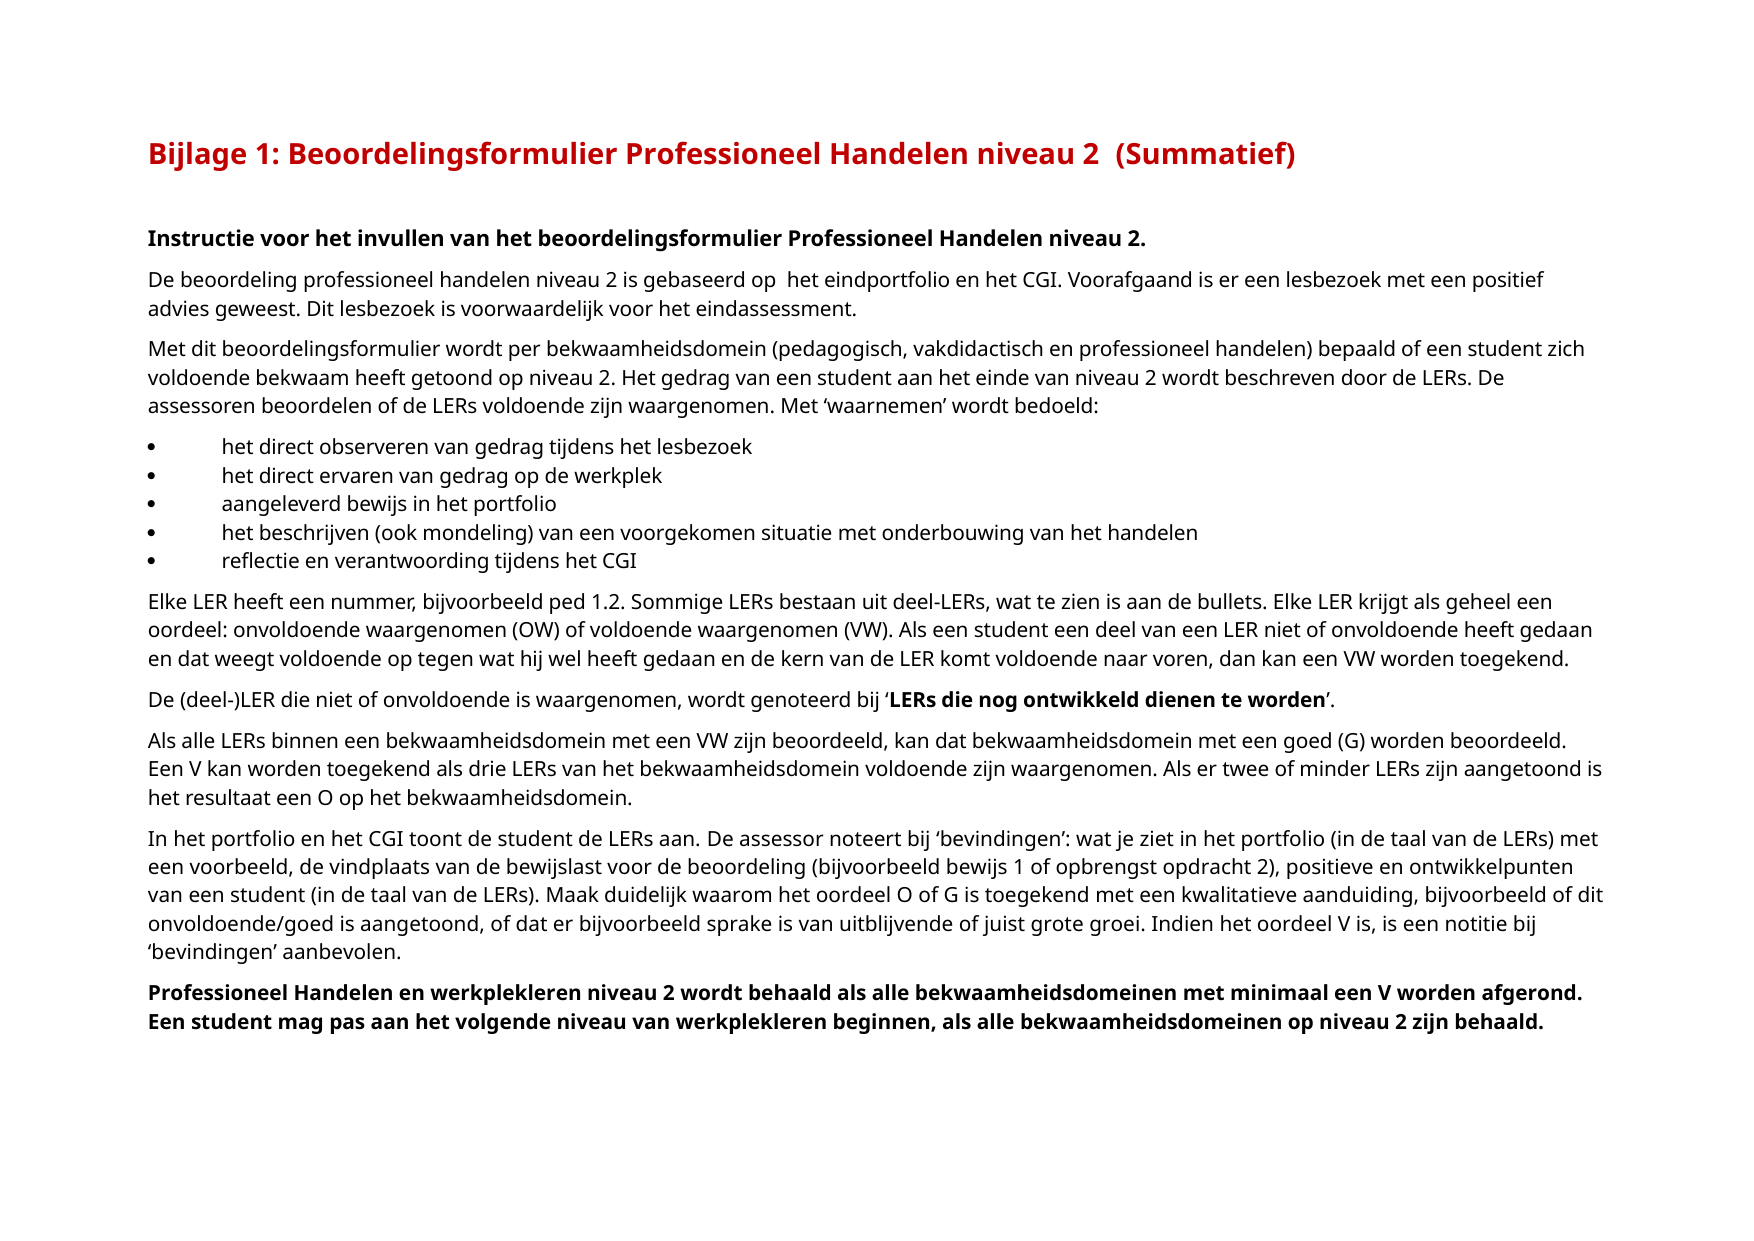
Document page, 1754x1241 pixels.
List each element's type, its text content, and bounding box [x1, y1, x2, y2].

list het direct observeren van gedrag tijdens het lesbezoek [148, 432, 1606, 461]
list reflectie en verantwoording tijdens het CGI [148, 546, 1606, 574]
text Instructie voor het invullen van het beoordelingsformulier Professioneel Handelen niveau 2. [148, 223, 1606, 253]
text De (deel-)LER die niet of onvoldoende is waargenomen, wordt genoteerd bij ‘LERs die nog ontwikkeld dienen te worden’. [148, 685, 1606, 713]
list het beschrijven (ook mondeling) van een voorgekomen situatie met onderbouwing van het handelen [148, 518, 1606, 546]
text De beoordeling professioneel handelen niveau 2 is gebaseerd op het eindportfolio en het CGI. Voorafgaand is er een lesbezoek met een positief advies geweest. Dit lesbezoek is voorwaardelijk voor het eindassessment. [148, 265, 1606, 322]
text Professioneel Handelen en werkplekleren niveau 2 wordt behaald als alle bekwaamheidsdomeinen met minimaal een V worden afgerond. Een student mag pas aan het volgende niveau van werkplekleren beginnen, als alle bekwaamheidsdomeinen op niveau 2 zijn behaald. [148, 978, 1606, 1035]
text Met dit beoordelingsformulier wordt per bekwaamheidsdomein (pedagogisch, vakdidactisch en professioneel handelen) bepaald of een student zich voldoende bekwaam heeft getoond op niveau 2. Het gedrag van een student aan het einde van niveau 2 wordt beschreven door de LERs. De assessoren beoordelen of de LERs voldoende zijn waargenomen. Met ‘waarnemen’ wordt bedoeld: [148, 334, 1606, 420]
list het direct ervaren van gedrag op de werkplek [148, 461, 1606, 489]
list aangeleverd bewijs in het portfolio [148, 489, 1606, 518]
text In het portfolio en het CGI toont de student de LERs aan. De assessor noteert bij ‘bevindingen’: wat je ziet in het portfolio (in de taal van de LERs) met een voorbeeld, de vindplaats van de bewijslast voor de beoordeling (bijvoorbeeld bewijs 1 of opbrengst opdracht 2), positieve en ontwikkelpunten van een student (in de taal van de LERs). Maak duidelijk waarom het oordeel O of G is toegekend met een kwalitatieve aanduiding, bijvoorbeeld of dit onvoldoende/goed is aangetoond, of dat er bijvoorbeeld sprake is van uitblijvende of juist grote groei. Indien het oordeel V is, is een notitie bij ‘bevindingen’ aanbevolen. [148, 824, 1606, 966]
subtitle Bijlage 1: Beoordelingsformulier Professioneel Handelen niveau 2 (Summatief) [148, 133, 1606, 173]
text Als alle LERs binnen een bekwaamheidsdomein met een VW zijn beoordeeld, kan dat bekwaamheidsdomein met een goed (G) worden beoordeeld. Een V kan worden toegekend als drie LERs van het bekwaamheidsdomein voldoende zijn waargenomen. Als er twee of minder LERs zijn aangetoond is het resultaat een O op het bekwaamheidsdomein. [148, 726, 1606, 811]
text Elke LER heeft een nummer, bijvoorbeeld ped 1.2. Sommige LERs bestaan uit deel-LERs, wat te zien is aan de bullets. Elke LER krijgt als geheel een oordeel: onvoldoende waargenomen (OW) of voldoende waargenomen (VW). Als een student een deel van een LER niet of onvoldoende heeft gedaan en dat weegt voldoende op tegen wat hij wel heeft gedaan en de kern van de LER komt voldoende naar voren, dan kan een VW worden toegekend. [148, 587, 1606, 672]
